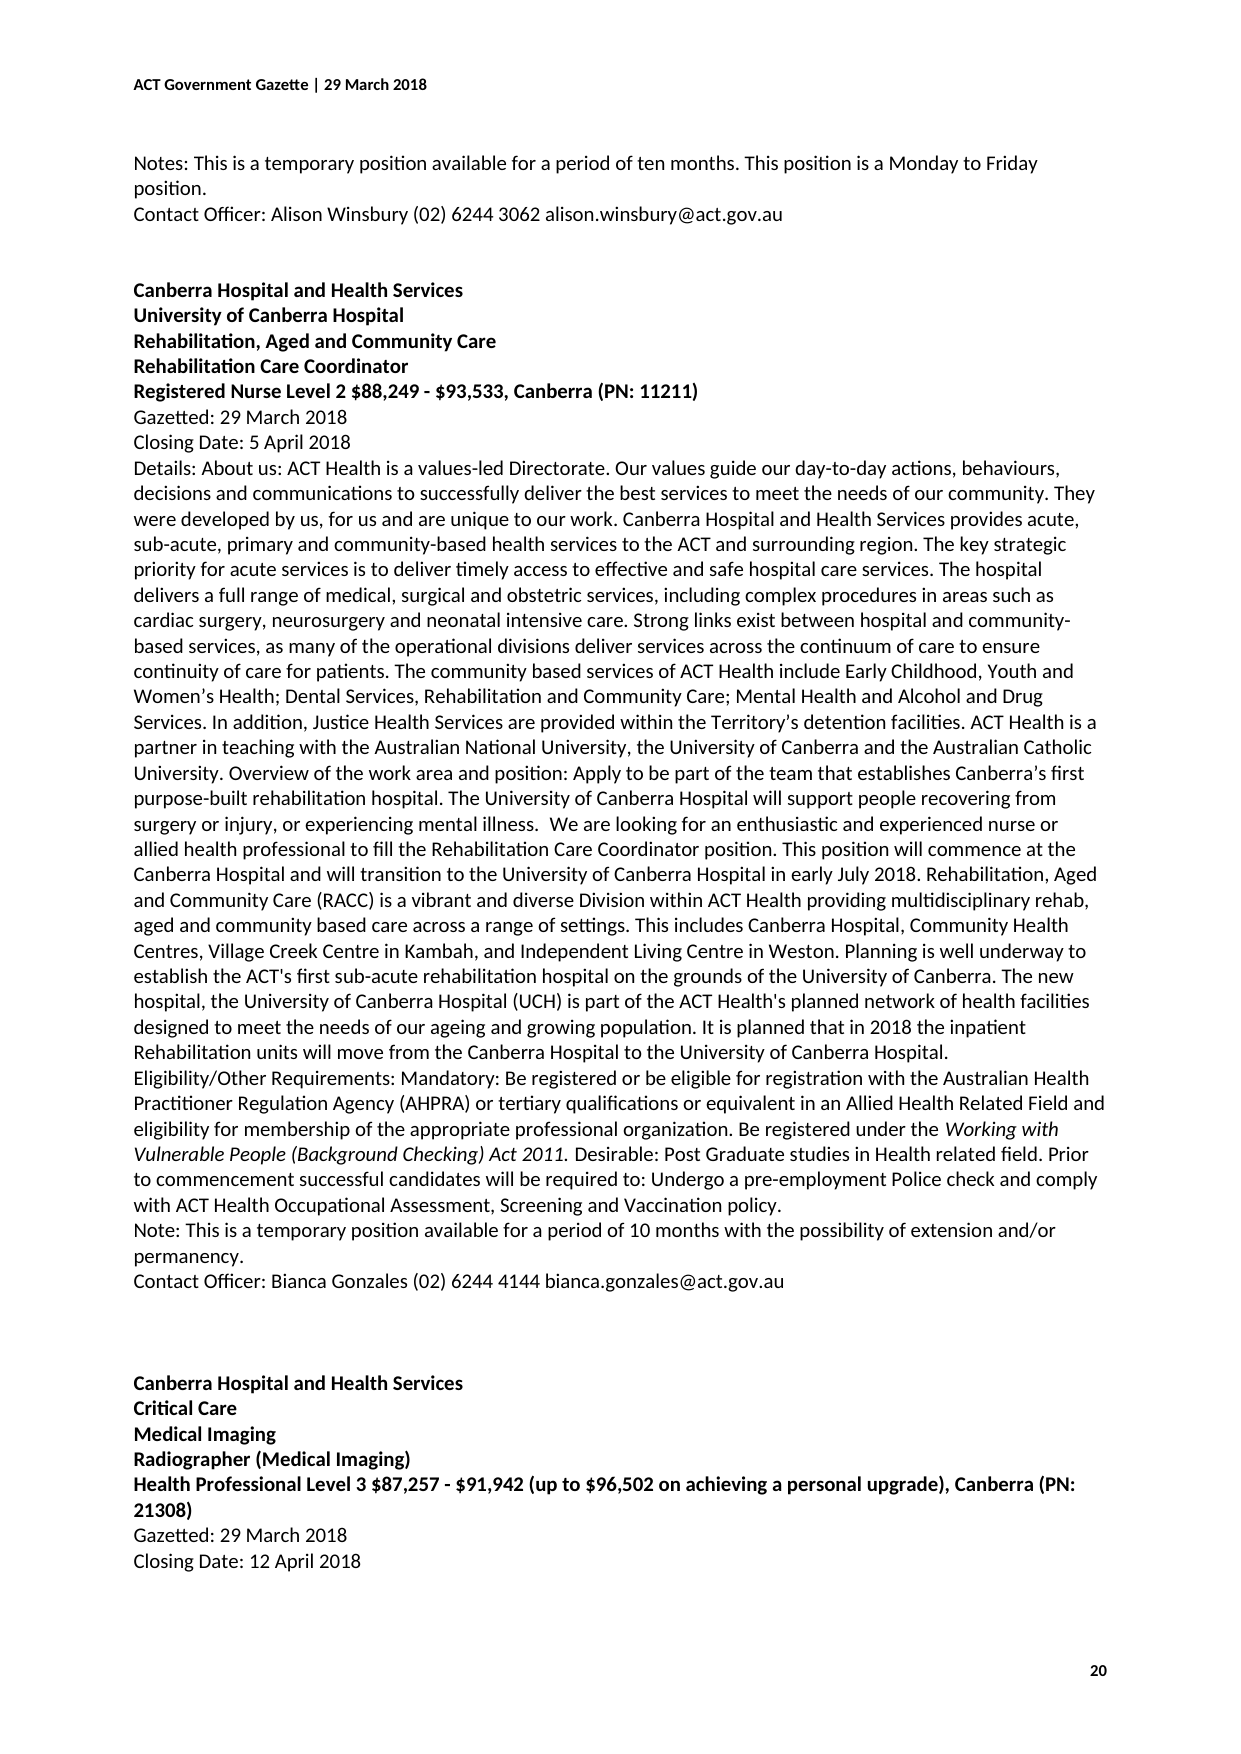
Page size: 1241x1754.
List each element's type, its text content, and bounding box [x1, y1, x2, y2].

text Notes: This is a temporary position available for a period of ten months. This position is a Monday to Friday position. [133, 150, 1107, 201]
text Rehabilitation, Aged and Community Care [133, 328, 1107, 353]
text Gazetted: 29 March 2018 [133, 1522, 1107, 1548]
text Eligibility/Other Requirements: Mandatory: Be registered or be eligible for registration with the Australian Health Practitioner Regulation Agency (AHPRA) or tertiary qualifications or equivalent in an Allied Health Related Field and eligibility for membership of the appropriate professional organization. Be registered under the Working with Vulnerable People (Background Checking) Act 2011. Desirable: Post Graduate studies in Health related field. Prior to commencement successful candidates will be required to: Undergo a pre-employment Police check and comply with ACT Health Occupational Assessment, Screening and Vaccination policy. [133, 1065, 1107, 1217]
text Radiographer (Medical Imaging) [133, 1446, 1107, 1472]
text Contact Officer: Bianca Gonzales (02) 6244 4144 bianca.gonzales@act.gov.au [133, 1268, 1107, 1294]
text Closing Date: 5 April 2018 [133, 429, 1107, 455]
text Closing Date: 12 April 2018 [133, 1548, 1107, 1573]
text Canberra Hospital and Health Services [133, 277, 1107, 302]
text Health Professional Level 3 $87,257 - $91,942 (up to $96,502 on achieving a personal upgrade), Canberra (PN: 21308) [133, 1472, 1107, 1522]
text Canberra Hospital and Health Services [133, 1370, 1107, 1395]
text Critical Care [133, 1395, 1107, 1421]
text Details: About us: ACT Health is a values-led Directorate. Our values guide our day-to-day actions, behaviours, decisions and communications to successfully deliver the best services to meet the needs of our community. They were developed by us, for us and are unique to our work. Canberra Hospital and Health Services provides acute, sub-acute, primary and community-based health services to the ACT and surrounding region. The key strategic priority for acute services is to deliver timely access to effective and safe hospital care services. The hospital delivers a full range of medical, surgical and obstetric services, including complex procedures in areas such as cardiac surgery, neurosurgery and neonatal intensive care. Strong links exist between hospital and community-based services, as many of the operational divisions deliver services across the continuum of care to ensure continuity of care for patients. The community based services of ACT Health include Early Childhood, Youth and Women’s Health; Dental Services, Rehabilitation and Community Care; Mental Health and Alcohol and Drug Services. In addition, Justice Health Services are provided within the Territory’s detention facilities. ACT Health is a partner in teaching with the Australian National University, the University of Canberra and the Australian Catholic University. Overview of the work area and position: Apply to be part of the team that establishes Canberra’s first purpose-built rehabilitation hospital. The University of Canberra Hospital will support people recovering from surgery or injury, or experiencing mental illness. We are looking for an enthusiastic and experienced nurse or allied health professional to fill the Rehabilitation Care Coordinator position. This position will commence at the Canberra Hospital and will transition to the University of Canberra Hospital in early July 2018. Rehabilitation, Aged and Community Care (RACC) is a vibrant and diverse Division within ACT Health providing multidisciplinary rehab, aged and community based care across a range of settings. This includes Canberra Hospital, Community Health Centres, Village Creek Centre in Kambah, and Independent Living Centre in Weston. Planning is well underway to establish the ACT's first sub-acute rehabilitation hospital on the grounds of the University of Canberra. The new hospital, the University of Canberra Hospital (UCH) is part of the ACT Health's planned network of health facilities designed to meet the needs of our ageing and growing population. It is planned that in 2018 the inpatient Rehabilitation units will move from the Canberra Hospital to the University of Canberra Hospital. [133, 455, 1107, 1065]
text Rehabilitation Care Coordinator [133, 353, 1107, 379]
text Gazetted: 29 March 2018 [133, 404, 1107, 429]
text University of Canberra Hospital [133, 302, 1107, 328]
text Contact Officer: Alison Winsbury (02) 6244 3062 alison.winsbury@act.gov.au [133, 201, 1107, 226]
text Note: This is a temporary position available for a period of 10 months with the possibility of extension and/or permanency. [133, 1217, 1107, 1268]
text Medical Imaging [133, 1421, 1107, 1446]
text Registered Nurse Level 2 $88,249 - $93,533, Canberra (PN: 11211) [133, 379, 1107, 404]
